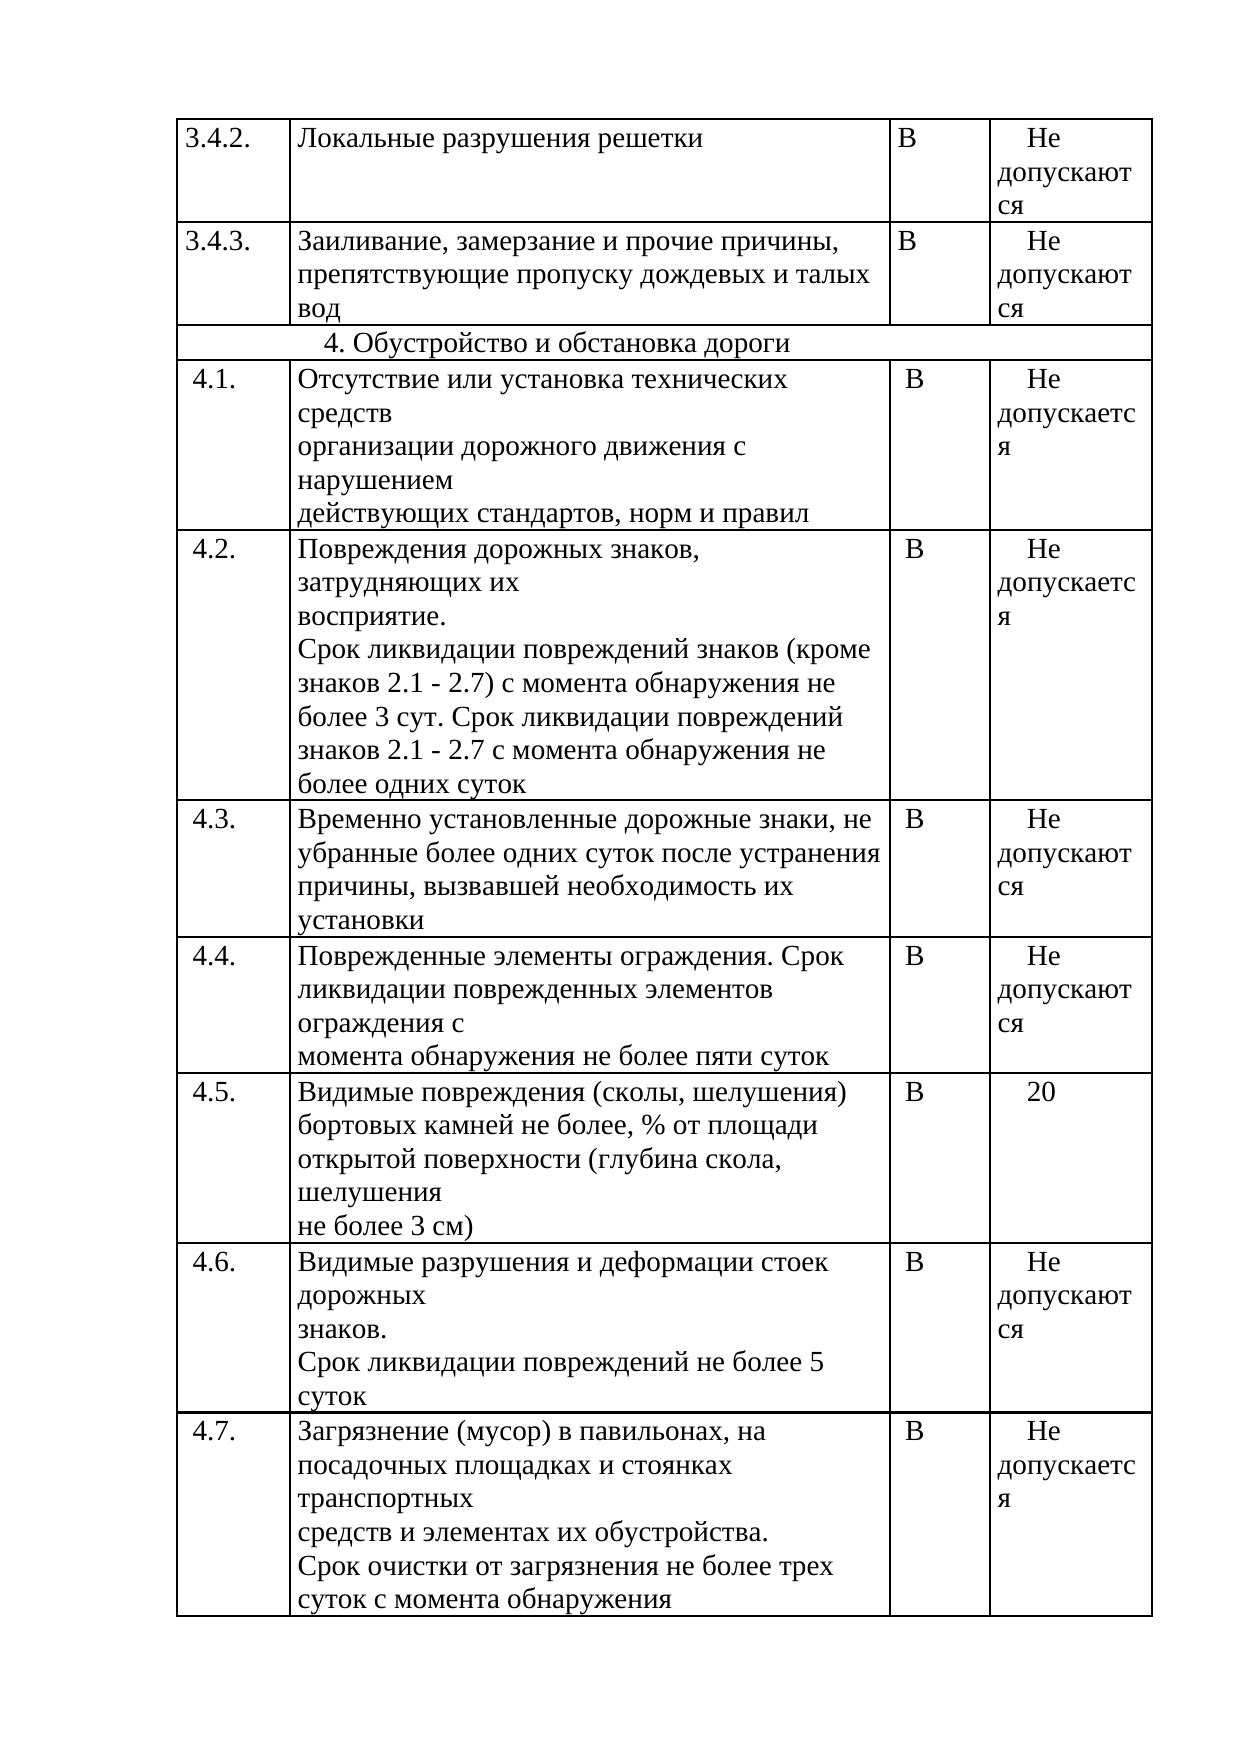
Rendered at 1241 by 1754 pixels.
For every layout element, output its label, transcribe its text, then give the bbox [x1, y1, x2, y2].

table_cell Видимые повреждения (сколы, шелушения) бортовых камней не более, % от площади открытой поверхности (глубина скола, шелушения не более 3 см) [291, 1074, 889, 1242]
table_cell В [891, 801, 989, 936]
table_cell 3.4.3. [178, 223, 289, 323]
table_cell В [891, 1244, 989, 1411]
table_cell Не допускаются [991, 223, 1151, 323]
table_cell Загрязнение (мусор) в павильонах, на посадочных площадках и стоянках транспортных средств и элементах их обустройства. Срок очистки от загрязнения не более трех суток с момента обнаружения [291, 1414, 889, 1615]
table_cell В [891, 1074, 989, 1242]
table_cell Видимые разрушения и деформации стоек дорожных знаков. Срок ликвидации повреждений не более 5 суток [291, 1244, 889, 1411]
table_cell 4.3. [178, 801, 289, 936]
table_cell В [891, 1414, 989, 1615]
table_cell 4.7. [178, 1414, 289, 1615]
table_cell В [891, 531, 989, 799]
table_cell Повреждения дорожных знаков, затрудняющих их восприятие. Срок ликвидации повреждений знаков (кроме знаков 2.1 - 2.7) с момента обнаружения не более 3 сут. Срок ликвидации повреждений знаков 2.1 - 2.7 с момента обнаружения не более одних суток [291, 531, 889, 799]
table_cell 4.4. [178, 938, 289, 1072]
table_cell В [891, 223, 989, 323]
table_cell Отсутствие или установка технических средств организации дорожного движения с нарушением действующих стандартов, норм и правил [291, 361, 889, 529]
table_cell 20 [991, 1074, 1151, 1242]
table_cell В [891, 938, 989, 1072]
table_cell 3.4.2. [178, 120, 289, 221]
table_cell В [891, 361, 989, 529]
table_cell Не допускаются [991, 801, 1151, 936]
table_cell 4.1. [178, 361, 289, 529]
table_cell Не допускаются [991, 120, 1151, 221]
table_cell 4.5. [178, 1074, 289, 1242]
table_cell Не допускается [991, 1414, 1151, 1615]
table_cell Заиливание, замерзание и прочие причины, препятствующие пропуску дождевых и талых вод [291, 223, 889, 323]
table_cell Не допускается [991, 361, 1151, 529]
table_cell В [891, 120, 989, 221]
table_cell 4.2. [178, 531, 289, 799]
table_cell Локальные разрушения решетки [291, 120, 889, 221]
table_cell Не допускается [991, 531, 1151, 799]
table_cell Не допускаются [991, 1244, 1151, 1411]
table_cell Поврежденные элементы ограждения. Срок ликвидации поврежденных элементов ограждения с момента обнаружения не более пяти суток [291, 938, 889, 1072]
table_cell 4.6. [178, 1244, 289, 1411]
table_cell Не допускаются [991, 938, 1151, 1072]
table_cell 4. Обустройство и обстановка дороги [178, 326, 1151, 359]
table_cell Временно установленные дорожные знаки, не убранные более одних суток после устранения причины, вызвавшей необходимость их установки [291, 801, 889, 936]
